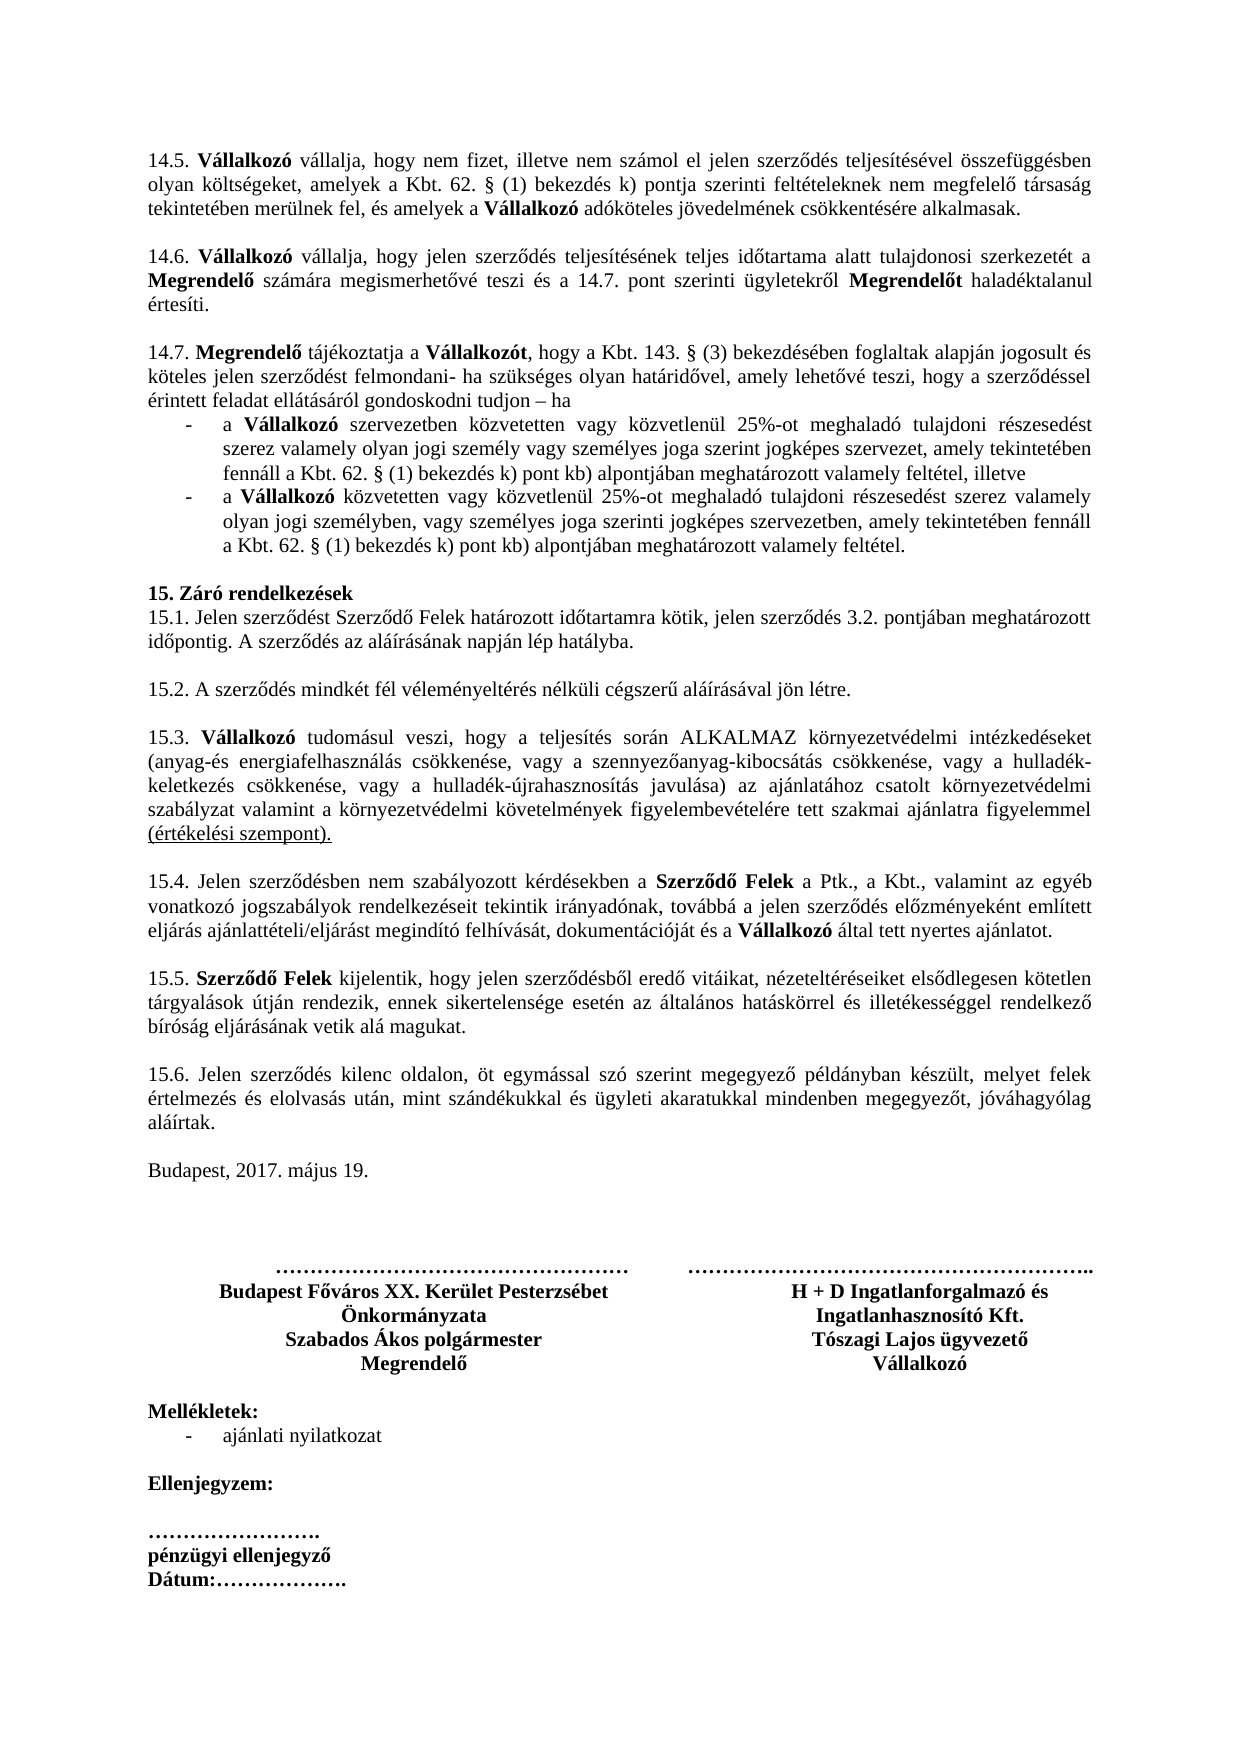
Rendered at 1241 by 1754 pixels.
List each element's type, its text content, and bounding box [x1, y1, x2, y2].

text ……………………. [148, 1519, 1093, 1543]
text Ellenjegyzem: [148, 1471, 1093, 1495]
text 14.7. Megrendelő tájékoztatja a Vállalkozót, hogy a Kbt. 143. § (3) bekezdésében foglaltak alapján jogosult és köteles jelen szerződést felmondani- ha szükséges olyan határidővel, amely lehetővé teszi, hogy a szerződéssel érintett feladat ellátásáról gondoskodni tudjon – ha [148, 340, 1093, 412]
text 14.6. Vállalkozó vállalja, hogy jelen szerződés teljesítésének teljes időtartama alatt tulajdonosi szerkezetét a Megrendelő számára megismerhetővé teszi és a 14.7. pont szerinti ügyletekről Megrendelőt haladéktalanul értesíti. [148, 244, 1093, 316]
text 15.2. A szerződés mindkét fél véleményeltérés nélküli cégszerű aláírásával jön létre. [148, 677, 1093, 701]
text 15.5. Szerződő Felek kijelentik, hogy jelen szerződésből eredő vitáikat, nézeteltéréseiket elsődlegesen kötetlen tárgyalások útján rendezik, ennek sikertelensége esetén az általános hatáskörrel és illetékességgel rendelkező bíróság eljárásának vetik alá magukat. [148, 966, 1093, 1038]
text Dátum:………………. [148, 1567, 1093, 1591]
table_header …………………………………………… Budapest Főváros XX. Kerület Pesterzsébet Önkormányzata Szabados Ákos polgármester Megrendelő [148, 1255, 680, 1375]
text 15.1. Jelen szerződést Szerződő Felek határozott időtartamra kötik, jelen szerződés 3.2. pontjában meghatározott időpontig. A szerződés az aláírásának napján lép hatályba. [148, 605, 1093, 653]
list ajánlati nyilatkozat [185, 1423, 1093, 1447]
text Mellékletek: [148, 1399, 1093, 1423]
text pénzügyi ellenjegyző [148, 1543, 1093, 1567]
text 14.5. Vállalkozó vállalja, hogy nem fizet, illetve nem számol el jelen szerződés teljesítésével összefüggésben olyan költségeket, amelyek a Kbt. 62. § (1) bekezdés k) pontja szerinti feltételeknek nem megfelelő társaság tekintetében merülnek fel, és amelyek a Vállalkozó adóköteles jövedelmének csökkentésére alkalmasak. [148, 148, 1093, 220]
table_header ………………………………………………….. H + D Ingatlanforgalmazó és Ingatlanhasznosító Kft. Tószagi Lajos ügyvezető Vállalkozó [680, 1255, 1160, 1375]
list a Vállalkozó közvetetten vagy közvetlenül 25%-ot meghaladó tulajdoni részesedést szerez valamely olyan jogi személyben, vagy személyes joga szerinti jogképes szervezetben, amely tekintetében fennáll a Kbt. 62. § (1) bekezdés k) pont kb) alpontjában meghatározott valamely feltétel. [185, 484, 1093, 557]
text 15.6. Jelen szerződés kilenc oldalon, öt egymással szó szerint megegyező példányban készült, melyet felek értelmezés és elolvasás után, mint szándékukkal és ügyleti akaratukkal mindenben megegyezőt, jóváhagyólag aláírtak. [148, 1062, 1093, 1134]
text Budapest, 2017. május 19. [148, 1158, 1093, 1182]
text 15. Záró rendelkezések [148, 581, 1093, 605]
text 15.3. Vállalkozó tudomásul veszi, hogy a teljesítés során ALKALMAZ környezetvédelmi intézkedéseket (anyag-és energiafelhasználás csökkenése, vagy a szennyezőanyag-kibocsátás csökkenése, vagy a hulladék-keletkezés csökkenése, vagy a hulladék-újrahasznosítás javulása) az ajánlatához csatolt környezetvédelmi szabályzat valamint a környezetvédelmi követelmények figyelembevételére tett szakmai ajánlatra figyelemmel (értékelési szempont). [148, 725, 1093, 845]
list a Vállalkozó szervezetben közvetetten vagy közvetlenül 25%-ot meghaladó tulajdoni részesedést szerez valamely olyan jogi személy vagy személyes joga szerint jogképes szervezet, amely tekintetében fennáll a Kbt. 62. § (1) bekezdés k) pont kb) alpontjában meghatározott valamely feltétel, illetve [185, 412, 1093, 484]
text 15.4. Jelen szerződésben nem szabályozott kérdésekben a Szerződő Felek a Ptk., a Kbt., valamint az egyéb vonatkozó jogszabályok rendelkezéseit tekintik irányadónak, továbbá a jelen szerződés előzményeként említett eljárás ajánlattételi/eljárást megindító felhívását, dokumentációját és a Vállalkozó által tett nyertes ajánlatot. [148, 869, 1093, 942]
